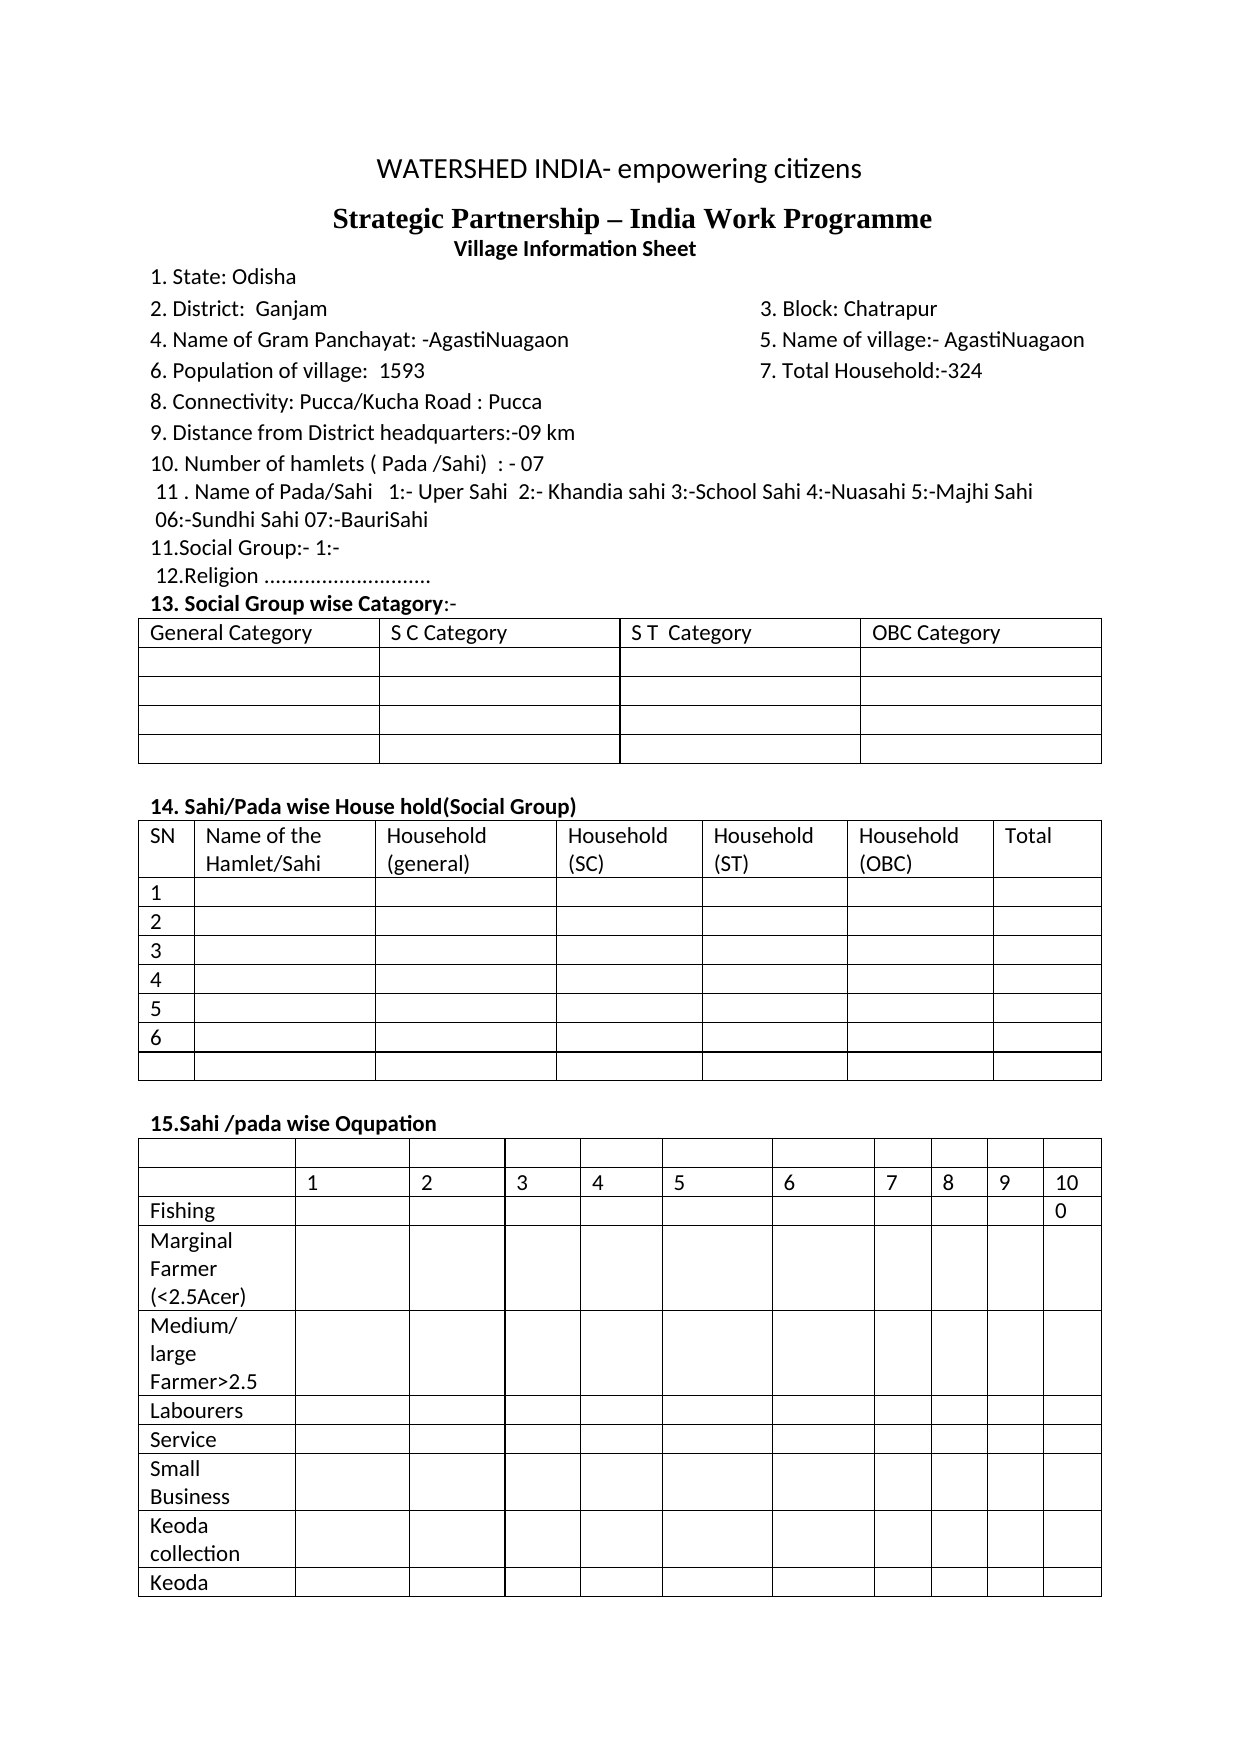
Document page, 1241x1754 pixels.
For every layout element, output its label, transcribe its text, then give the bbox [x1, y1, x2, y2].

table_header [410, 1139, 504, 1167]
table_cell [581, 1197, 662, 1225]
table_cell [139, 735, 379, 763]
table_cell [195, 1023, 375, 1051]
table_cell [773, 1311, 874, 1395]
table_cell 7 [875, 1168, 931, 1196]
table_cell [621, 706, 860, 734]
table_cell [875, 1568, 931, 1596]
table_header Name of the Hamlet/Sahi [195, 821, 375, 877]
table_header Household (SC) [557, 821, 702, 877]
table_cell [875, 1511, 931, 1567]
table_cell [195, 965, 375, 993]
table_cell [380, 677, 619, 705]
table_cell [581, 1454, 662, 1510]
table_cell [773, 1511, 874, 1567]
table_cell [296, 1454, 409, 1510]
table_cell 2 [139, 907, 194, 935]
table_cell 8 [932, 1168, 987, 1196]
table_cell [703, 907, 847, 935]
table_cell 1 [139, 878, 194, 906]
table_cell Marginal Farmer (<2.5Acer) [139, 1226, 295, 1310]
table_cell [139, 706, 379, 734]
table_cell [932, 1396, 987, 1424]
table_cell [848, 878, 993, 906]
text 10. Number of hamlets ( Pada /Sahi) : - 07 [150, 449, 1090, 477]
table_cell [376, 907, 556, 935]
table_cell [932, 1226, 987, 1310]
table_cell [994, 1023, 1101, 1051]
table_cell [376, 1023, 556, 1051]
table_cell [848, 907, 993, 935]
table_cell [1044, 1226, 1101, 1310]
table_cell Service [139, 1425, 295, 1453]
table_cell [581, 1568, 662, 1596]
table_cell [296, 1425, 409, 1453]
table_cell [773, 1454, 874, 1510]
table_header General Category [139, 619, 379, 647]
table_cell [994, 907, 1101, 935]
table_cell [988, 1311, 1043, 1395]
table_cell 10 [1044, 1168, 1101, 1196]
text Village Information Sheet [150, 234, 1090, 262]
table_cell [994, 965, 1101, 993]
table_cell [1044, 1396, 1101, 1424]
table_cell [861, 648, 1101, 676]
text 2. District: Ganjam 3. Block: Chatrapur [150, 294, 1090, 322]
table_cell [376, 878, 556, 906]
table_cell [557, 1023, 702, 1051]
table_cell [703, 1053, 847, 1080]
table_header S T Category [621, 619, 860, 647]
table_cell [994, 878, 1101, 906]
text 4. Name of Gram Panchayat: -AgastiNuagaon 5. Name of village:- AgastiNuagaon [150, 325, 1090, 353]
table_cell [296, 1568, 409, 1596]
table_cell [376, 994, 556, 1022]
table_cell [557, 907, 702, 935]
table_cell [410, 1311, 504, 1395]
table_cell [861, 706, 1101, 734]
table_header [663, 1139, 772, 1167]
table_cell [195, 994, 375, 1022]
text 13. Social Group wise Catagory:- [150, 589, 1090, 617]
table_cell [875, 1197, 931, 1225]
table_header Household (OBC) [848, 821, 993, 877]
table_cell [195, 907, 375, 935]
table_cell [139, 648, 379, 676]
table_cell [506, 1454, 580, 1510]
table_cell [506, 1226, 580, 1310]
table_cell [994, 1053, 1101, 1080]
table_header OBC Category [861, 619, 1101, 647]
text 6. Population of village: 1593 7. Total Household:-324 [150, 356, 1090, 384]
table_cell [410, 1425, 504, 1453]
table_cell 5 [139, 994, 194, 1022]
table_cell [663, 1311, 772, 1395]
table_cell [376, 1053, 556, 1080]
table_cell [663, 1226, 772, 1310]
table_cell [296, 1396, 409, 1424]
table_cell [506, 1568, 580, 1596]
text 11 . Name of Pada/Sahi 1:- Uper Sahi 2:- Khandia sahi 3:-School Sahi 4:-Nuasahi 5:-Majhi Sahi [150, 477, 1090, 505]
table_cell [875, 1311, 931, 1395]
table_cell [581, 1396, 662, 1424]
table_cell [875, 1425, 931, 1453]
table_cell 4 [581, 1168, 662, 1196]
table_cell [621, 648, 860, 676]
table_cell [195, 1053, 375, 1080]
table_cell [773, 1396, 874, 1424]
table_cell [932, 1425, 987, 1453]
table_cell [932, 1568, 987, 1596]
table_cell 3 [139, 936, 194, 964]
table_cell [1044, 1311, 1101, 1395]
table_header Household (ST) [703, 821, 847, 877]
table_header Household (general) [376, 821, 556, 877]
table_cell [988, 1425, 1043, 1453]
table_cell Keoda collection [139, 1511, 295, 1567]
table_cell [932, 1311, 987, 1395]
table_cell [1044, 1425, 1101, 1453]
table_header [773, 1139, 874, 1167]
table_cell [848, 965, 993, 993]
table_cell [988, 1511, 1043, 1567]
table_cell [773, 1197, 874, 1225]
table_cell [410, 1568, 504, 1596]
table_cell [557, 878, 702, 906]
text WATERSHED INDIA- empowering citizens [150, 150, 1090, 186]
table_cell [506, 1396, 580, 1424]
table_cell [376, 965, 556, 993]
table_cell [988, 1396, 1043, 1424]
table_cell [581, 1226, 662, 1310]
table_header S C Category [380, 619, 619, 647]
table_cell [875, 1454, 931, 1510]
table_cell [703, 936, 847, 964]
table_cell [410, 1454, 504, 1510]
table_cell [875, 1396, 931, 1424]
table_cell [621, 735, 860, 763]
table_cell [139, 677, 379, 705]
table_cell [848, 936, 993, 964]
table_cell [848, 1023, 993, 1051]
text 11.Social Group:- 1:- [150, 533, 1090, 561]
table_cell 2 [410, 1168, 504, 1196]
table_cell Small Business [139, 1454, 295, 1510]
table_header [296, 1139, 409, 1167]
table_cell [410, 1226, 504, 1310]
table_cell [139, 1168, 295, 1196]
table_cell [296, 1226, 409, 1310]
table_cell Keoda Processing [139, 1568, 295, 1596]
table_cell [506, 1311, 580, 1395]
table_cell [663, 1454, 772, 1510]
table_cell [848, 994, 993, 1022]
table_cell [410, 1396, 504, 1424]
table_cell 4 [139, 965, 194, 993]
table_cell 5 [663, 1168, 772, 1196]
table_cell [988, 1226, 1043, 1310]
table_cell 6 [773, 1168, 874, 1196]
table_cell [506, 1511, 580, 1567]
table_cell [848, 1053, 993, 1080]
table_cell [380, 648, 619, 676]
table_cell 9 [988, 1168, 1043, 1196]
table_cell [663, 1511, 772, 1567]
text 9. Distance from District headquarters:-09 km [150, 418, 1090, 446]
text Strategic Partnership – India Work Programme [150, 201, 1090, 234]
table_cell [376, 936, 556, 964]
table_header [581, 1139, 662, 1167]
table_cell [994, 936, 1101, 964]
table_cell [506, 1425, 580, 1453]
table_cell [1044, 1511, 1101, 1567]
table_cell [380, 706, 619, 734]
text 14. Sahi/Pada wise House hold(Social Group) [150, 792, 1090, 820]
table_cell [932, 1511, 987, 1567]
table_cell [703, 1023, 847, 1051]
table_header [988, 1139, 1043, 1167]
table_cell [139, 1053, 194, 1080]
text 12.Religion ............................. [150, 561, 1090, 589]
table_cell [861, 735, 1101, 763]
table_cell [296, 1197, 409, 1225]
table_cell [506, 1197, 580, 1225]
table_cell [557, 965, 702, 993]
table_cell Labourers [139, 1396, 295, 1424]
table_cell [296, 1311, 409, 1395]
table_cell 3 [506, 1168, 580, 1196]
table_cell [703, 965, 847, 993]
table_cell 0 [1044, 1197, 1101, 1225]
table_header [1044, 1139, 1101, 1167]
table_cell [994, 994, 1101, 1022]
table_cell [932, 1197, 987, 1225]
text 06:-Sundhi Sahi 07:-BauriSahi [150, 505, 1090, 533]
table_cell [988, 1568, 1043, 1596]
text 15.Sahi /pada wise Oqupation [150, 1109, 1090, 1137]
table_cell [195, 878, 375, 906]
table_cell [410, 1197, 504, 1225]
table_cell 6 [139, 1023, 194, 1051]
table_cell [875, 1226, 931, 1310]
table_cell [1044, 1454, 1101, 1510]
table_cell Fishing [139, 1197, 295, 1225]
table_header [875, 1139, 931, 1167]
table_cell [621, 677, 860, 705]
table_cell [703, 878, 847, 906]
text 8. Connectivity: Pucca/Kucha Road : Pucca [150, 387, 1090, 415]
table_cell Medium/large Farmer>2.5 [139, 1311, 295, 1395]
table_cell [557, 936, 702, 964]
table_cell [861, 677, 1101, 705]
table_cell [581, 1311, 662, 1395]
table_cell [703, 994, 847, 1022]
table_cell [1044, 1568, 1101, 1596]
table_cell [380, 735, 619, 763]
table_cell [773, 1226, 874, 1310]
table_cell [773, 1568, 874, 1596]
table_cell [663, 1197, 772, 1225]
table_cell [195, 936, 375, 964]
table_header [139, 1139, 295, 1167]
table_cell 1 [296, 1168, 409, 1196]
table_cell [773, 1425, 874, 1453]
table_cell [663, 1396, 772, 1424]
text 1. State: Odisha [150, 262, 1090, 291]
table_cell [988, 1197, 1043, 1225]
table_cell [988, 1454, 1043, 1510]
table_cell [557, 994, 702, 1022]
table_header SN [139, 821, 194, 877]
table_cell [410, 1511, 504, 1567]
table_header [932, 1139, 987, 1167]
table_cell [581, 1511, 662, 1567]
table_cell [296, 1511, 409, 1567]
table_cell [663, 1568, 772, 1596]
table_header Total [994, 821, 1101, 877]
table_cell [663, 1425, 772, 1453]
table_cell [557, 1053, 702, 1080]
table_cell [932, 1454, 987, 1510]
table_header [506, 1139, 580, 1167]
table_cell [581, 1425, 662, 1453]
